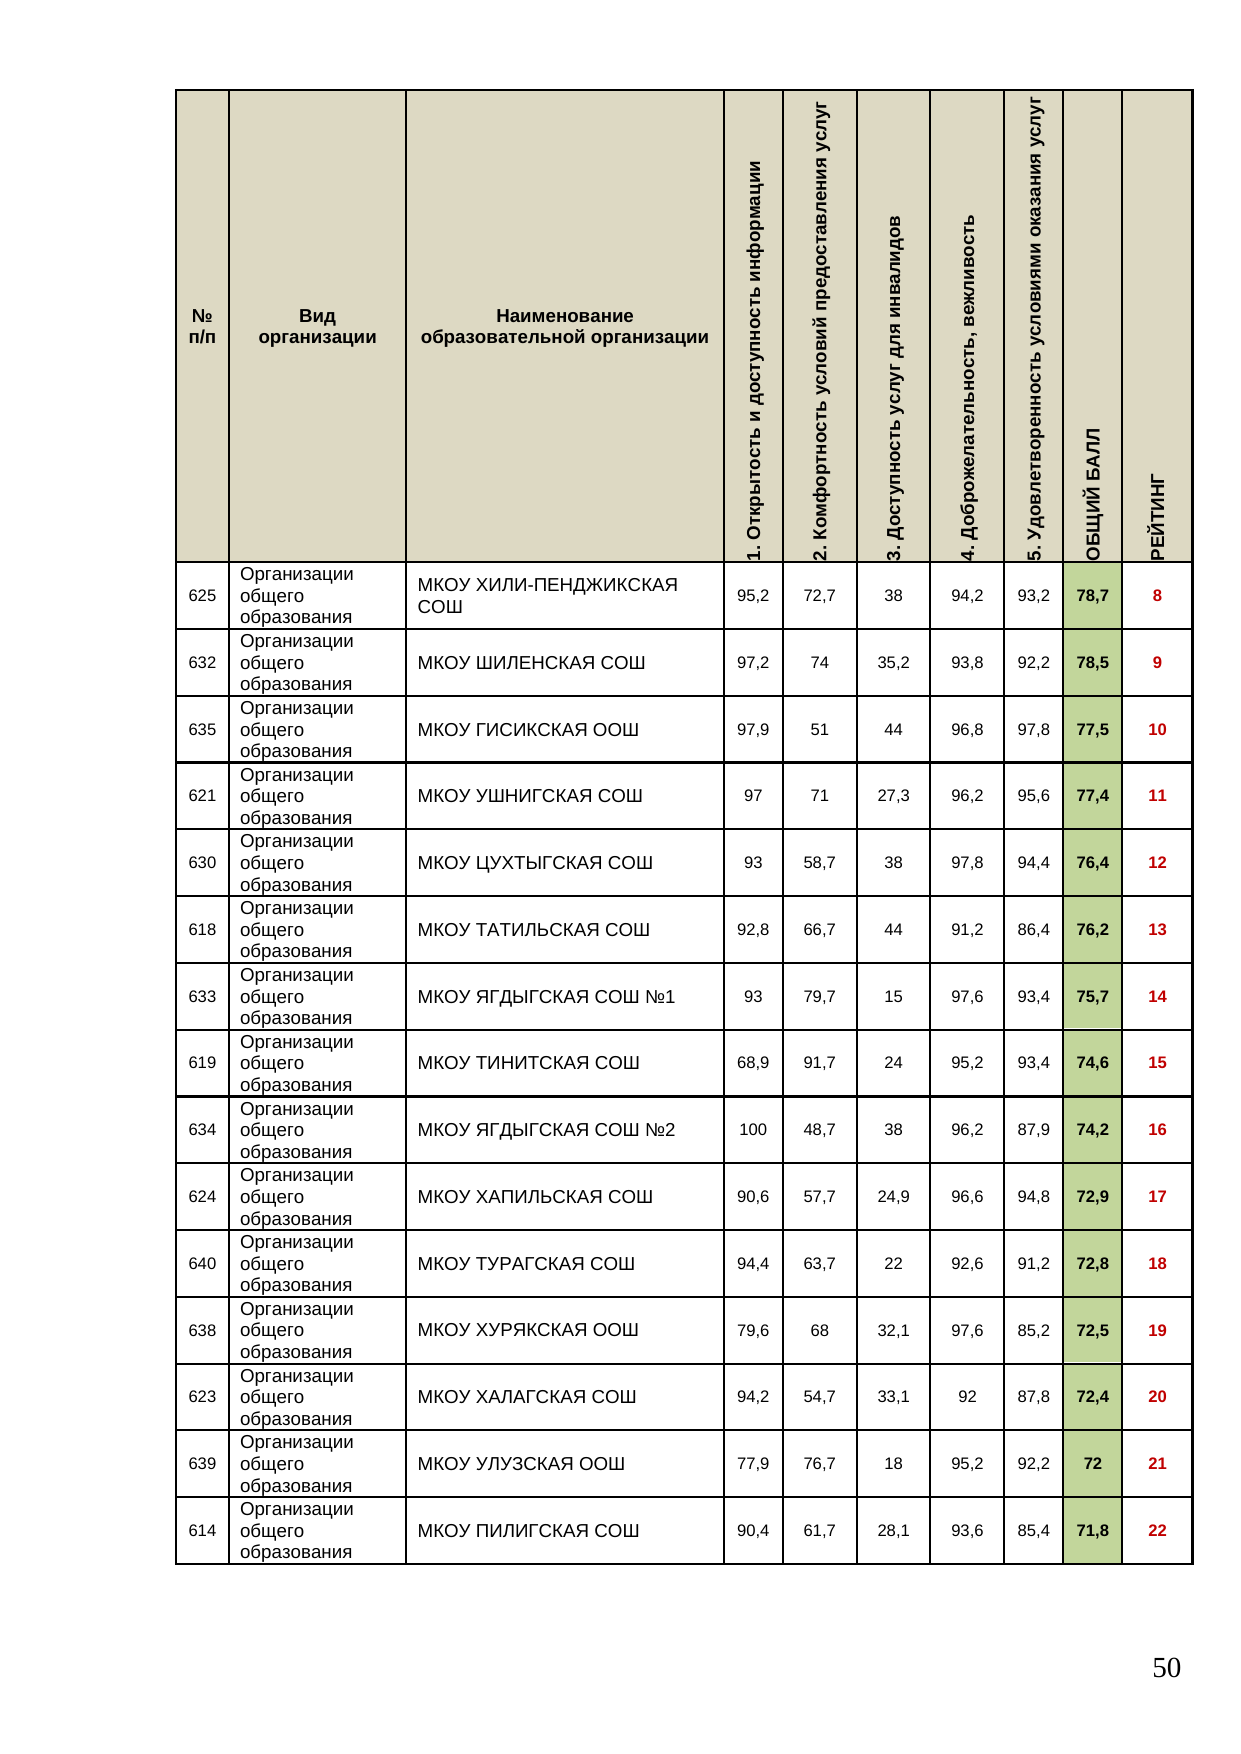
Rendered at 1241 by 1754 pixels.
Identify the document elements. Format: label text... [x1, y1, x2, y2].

table_cell 623 [177, 1365, 228, 1429]
table_cell МКОУ ТУРАГСКАЯ СОШ [407, 1231, 723, 1296]
table_header 5. Удовлетворенность условиями оказания услуг [1005, 91, 1062, 561]
table_cell 635 [177, 697, 228, 761]
table_cell МКОУ ПИЛИГСКАЯ СОШ [407, 1498, 723, 1563]
table_cell 92,2 [1005, 630, 1062, 695]
table_cell 38 [858, 563, 929, 628]
table_cell 100 [725, 1098, 782, 1162]
table_cell 16 [1123, 1098, 1191, 1162]
table_cell 15 [858, 964, 929, 1028]
table_cell 97,6 [931, 964, 1003, 1028]
table_cell 634 [177, 1098, 228, 1162]
table_cell 93 [725, 830, 782, 895]
table_cell 95,2 [931, 1031, 1003, 1095]
table_cell Организации общего образования [230, 630, 405, 695]
table_cell 94,4 [725, 1231, 782, 1296]
table_cell 624 [177, 1164, 228, 1229]
table_cell 639 [177, 1431, 228, 1496]
table_cell 94,4 [1005, 830, 1062, 895]
table_cell МКОУ ЦУХТЫГСКАЯ СОШ [407, 830, 723, 895]
table_cell 21 [1123, 1431, 1191, 1496]
table_cell 66,7 [784, 897, 856, 962]
table_cell 14 [1123, 964, 1191, 1028]
table_cell 71 [784, 764, 856, 828]
table_cell 44 [858, 897, 929, 962]
table_cell Организации общего образования [230, 1098, 405, 1162]
table_cell 63,7 [784, 1231, 856, 1296]
table_cell 72,8 [1064, 1231, 1121, 1296]
table_cell МКОУ ГИСИКСКАЯ ООШ [407, 697, 723, 761]
table_cell Организации общего образования [230, 964, 405, 1028]
table_cell Организации общего образования [230, 897, 405, 962]
table_cell Организации общего образования [230, 1298, 405, 1362]
table_header РЕЙТИНГ [1123, 91, 1191, 561]
table_cell МКОУ ХАЛАГСКАЯ СОШ [407, 1365, 723, 1429]
table_cell 27,3 [858, 764, 929, 828]
table_cell 632 [177, 630, 228, 695]
table_header Наименование образовательной организации [407, 91, 723, 561]
table_cell 87,9 [1005, 1098, 1062, 1162]
table_cell 24 [858, 1031, 929, 1095]
table_cell 97,6 [931, 1298, 1003, 1362]
table_header 2. Комфортность условий предоставления услуг [784, 91, 856, 561]
table_cell 625 [177, 563, 228, 628]
table_cell 20 [1123, 1365, 1191, 1429]
table_cell Организации общего образования [230, 1431, 405, 1496]
table_cell 93,4 [1005, 1031, 1062, 1095]
table_cell 74,6 [1064, 1031, 1121, 1095]
table_cell МКОУ ТАТИЛЬСКАЯ СОШ [407, 897, 723, 962]
table_cell МКОУ УШНИГСКАЯ СОШ [407, 764, 723, 828]
table_cell МКОУ ХУРЯКСКАЯ ООШ [407, 1298, 723, 1362]
table_cell 91,2 [1005, 1231, 1062, 1296]
table_cell 77,9 [725, 1431, 782, 1496]
table_cell 96,6 [931, 1164, 1003, 1229]
table_cell Организации общего образования [230, 1365, 405, 1429]
table_cell 90,6 [725, 1164, 782, 1229]
table_header ОБЩИЙ БАЛЛ [1064, 91, 1121, 561]
table_cell 33,1 [858, 1365, 929, 1429]
table_cell 86,4 [1005, 897, 1062, 962]
table_header Вид организации [230, 91, 405, 561]
table_cell 93,6 [931, 1498, 1003, 1563]
table_cell 630 [177, 830, 228, 895]
table_cell МКОУ УЛУЗСКАЯ ООШ [407, 1431, 723, 1496]
table_cell 76,4 [1064, 830, 1121, 895]
table_cell 38 [858, 1098, 929, 1162]
table_cell 93,2 [1005, 563, 1062, 628]
table_header № п/п [177, 91, 228, 561]
table_cell Организации общего образования [230, 764, 405, 828]
table_cell 92,2 [1005, 1431, 1062, 1496]
table_cell 77,5 [1064, 697, 1121, 761]
table_cell 619 [177, 1031, 228, 1095]
table_cell 68,9 [725, 1031, 782, 1095]
table_cell 76,2 [1064, 897, 1121, 962]
table_cell 72,4 [1064, 1365, 1121, 1429]
table_cell 97,9 [725, 697, 782, 761]
table_cell 95,2 [725, 563, 782, 628]
table_cell 8 [1123, 563, 1191, 628]
table_cell 76,7 [784, 1431, 856, 1496]
table_cell 18 [858, 1431, 929, 1496]
table_cell Организации общего образования [230, 697, 405, 761]
table_cell 71,8 [1064, 1498, 1121, 1563]
table_cell 95,6 [1005, 764, 1062, 828]
table_cell 17 [1123, 1164, 1191, 1229]
table_cell 11 [1123, 764, 1191, 828]
table_cell 78,5 [1064, 630, 1121, 695]
table_cell 19 [1123, 1298, 1191, 1362]
table_cell 61,7 [784, 1498, 856, 1563]
table_cell 57,7 [784, 1164, 856, 1229]
table_cell 96,2 [931, 1098, 1003, 1162]
table_cell 13 [1123, 897, 1191, 962]
table_cell 92,8 [725, 897, 782, 962]
table_cell 51 [784, 697, 856, 761]
table_cell 72 [1064, 1431, 1121, 1496]
table_cell 97,2 [725, 630, 782, 695]
table_cell МКОУ ТИНИТСКАЯ СОШ [407, 1031, 723, 1095]
table_cell 74 [784, 630, 856, 695]
table_cell 32,1 [858, 1298, 929, 1362]
table_cell 78,7 [1064, 563, 1121, 628]
table_cell 640 [177, 1231, 228, 1296]
table_cell 621 [177, 764, 228, 828]
table_cell 44 [858, 697, 929, 761]
table_header 4. Доброжелательность, вежливость [931, 91, 1003, 561]
table_cell Организации общего образования [230, 1231, 405, 1296]
table_cell 12 [1123, 830, 1191, 895]
table_cell 96,8 [931, 697, 1003, 761]
table_cell 95,2 [931, 1431, 1003, 1496]
table_cell 9 [1123, 630, 1191, 695]
table_cell 91,7 [784, 1031, 856, 1095]
table_cell 97,8 [931, 830, 1003, 895]
table_cell 38 [858, 830, 929, 895]
table_cell Организации общего образования [230, 1031, 405, 1095]
table_cell 68 [784, 1298, 856, 1362]
table_cell 22 [1123, 1498, 1191, 1563]
table_cell 90,4 [725, 1498, 782, 1563]
table_cell 74,2 [1064, 1098, 1121, 1162]
table_cell 94,8 [1005, 1164, 1062, 1229]
table_cell 85,2 [1005, 1298, 1062, 1362]
table_cell 96,2 [931, 764, 1003, 828]
table_cell 48,7 [784, 1098, 856, 1162]
table_cell 24,9 [858, 1164, 929, 1229]
table_cell МКОУ ХАПИЛЬСКАЯ СОШ [407, 1164, 723, 1229]
table_cell 77,4 [1064, 764, 1121, 828]
table_cell 92,6 [931, 1231, 1003, 1296]
table_cell 87,8 [1005, 1365, 1062, 1429]
table_cell 91,2 [931, 897, 1003, 962]
table_cell 72,9 [1064, 1164, 1121, 1229]
table_cell 93 [725, 964, 782, 1028]
table_cell МКОУ ШИЛЕНСКАЯ СОШ [407, 630, 723, 695]
table_cell 614 [177, 1498, 228, 1563]
table_header 3. Доступность услуг для инвалидов [858, 91, 929, 561]
table_cell 633 [177, 964, 228, 1028]
table_cell Организации общего образования [230, 830, 405, 895]
table_header 1. Открытость и доступность информации [725, 91, 782, 561]
table_cell 92 [931, 1365, 1003, 1429]
table_cell 94,2 [725, 1365, 782, 1429]
table_cell 94,2 [931, 563, 1003, 628]
table_cell 15 [1123, 1031, 1191, 1095]
table_cell 35,2 [858, 630, 929, 695]
table_cell МКОУ ЯГДЫГСКАЯ СОШ №1 [407, 964, 723, 1028]
table_cell 79,6 [725, 1298, 782, 1362]
table_cell 22 [858, 1231, 929, 1296]
table_cell Организации общего образования [230, 1498, 405, 1563]
table_cell 10 [1123, 697, 1191, 761]
table_cell 85,4 [1005, 1498, 1062, 1563]
table_cell 97,8 [1005, 697, 1062, 761]
table_cell 54,7 [784, 1365, 856, 1429]
table_cell 28,1 [858, 1498, 929, 1563]
table_cell Организации общего образования [230, 1164, 405, 1229]
table_cell 79,7 [784, 964, 856, 1028]
table_cell 58,7 [784, 830, 856, 895]
table_cell 618 [177, 897, 228, 962]
table_cell МКОУ ХИЛИ-ПЕНДЖИКСКАЯ СОШ [407, 563, 723, 628]
table_cell Организации общего образования [230, 563, 405, 628]
table_cell 72,7 [784, 563, 856, 628]
table_cell 97 [725, 764, 782, 828]
table_cell 93,4 [1005, 964, 1062, 1028]
table_cell 93,8 [931, 630, 1003, 695]
table_cell 18 [1123, 1231, 1191, 1296]
table_cell 638 [177, 1298, 228, 1362]
table_cell МКОУ ЯГДЫГСКАЯ СОШ №2 [407, 1098, 723, 1162]
table_cell 75,7 [1064, 964, 1121, 1028]
table_cell 72,5 [1064, 1298, 1121, 1362]
